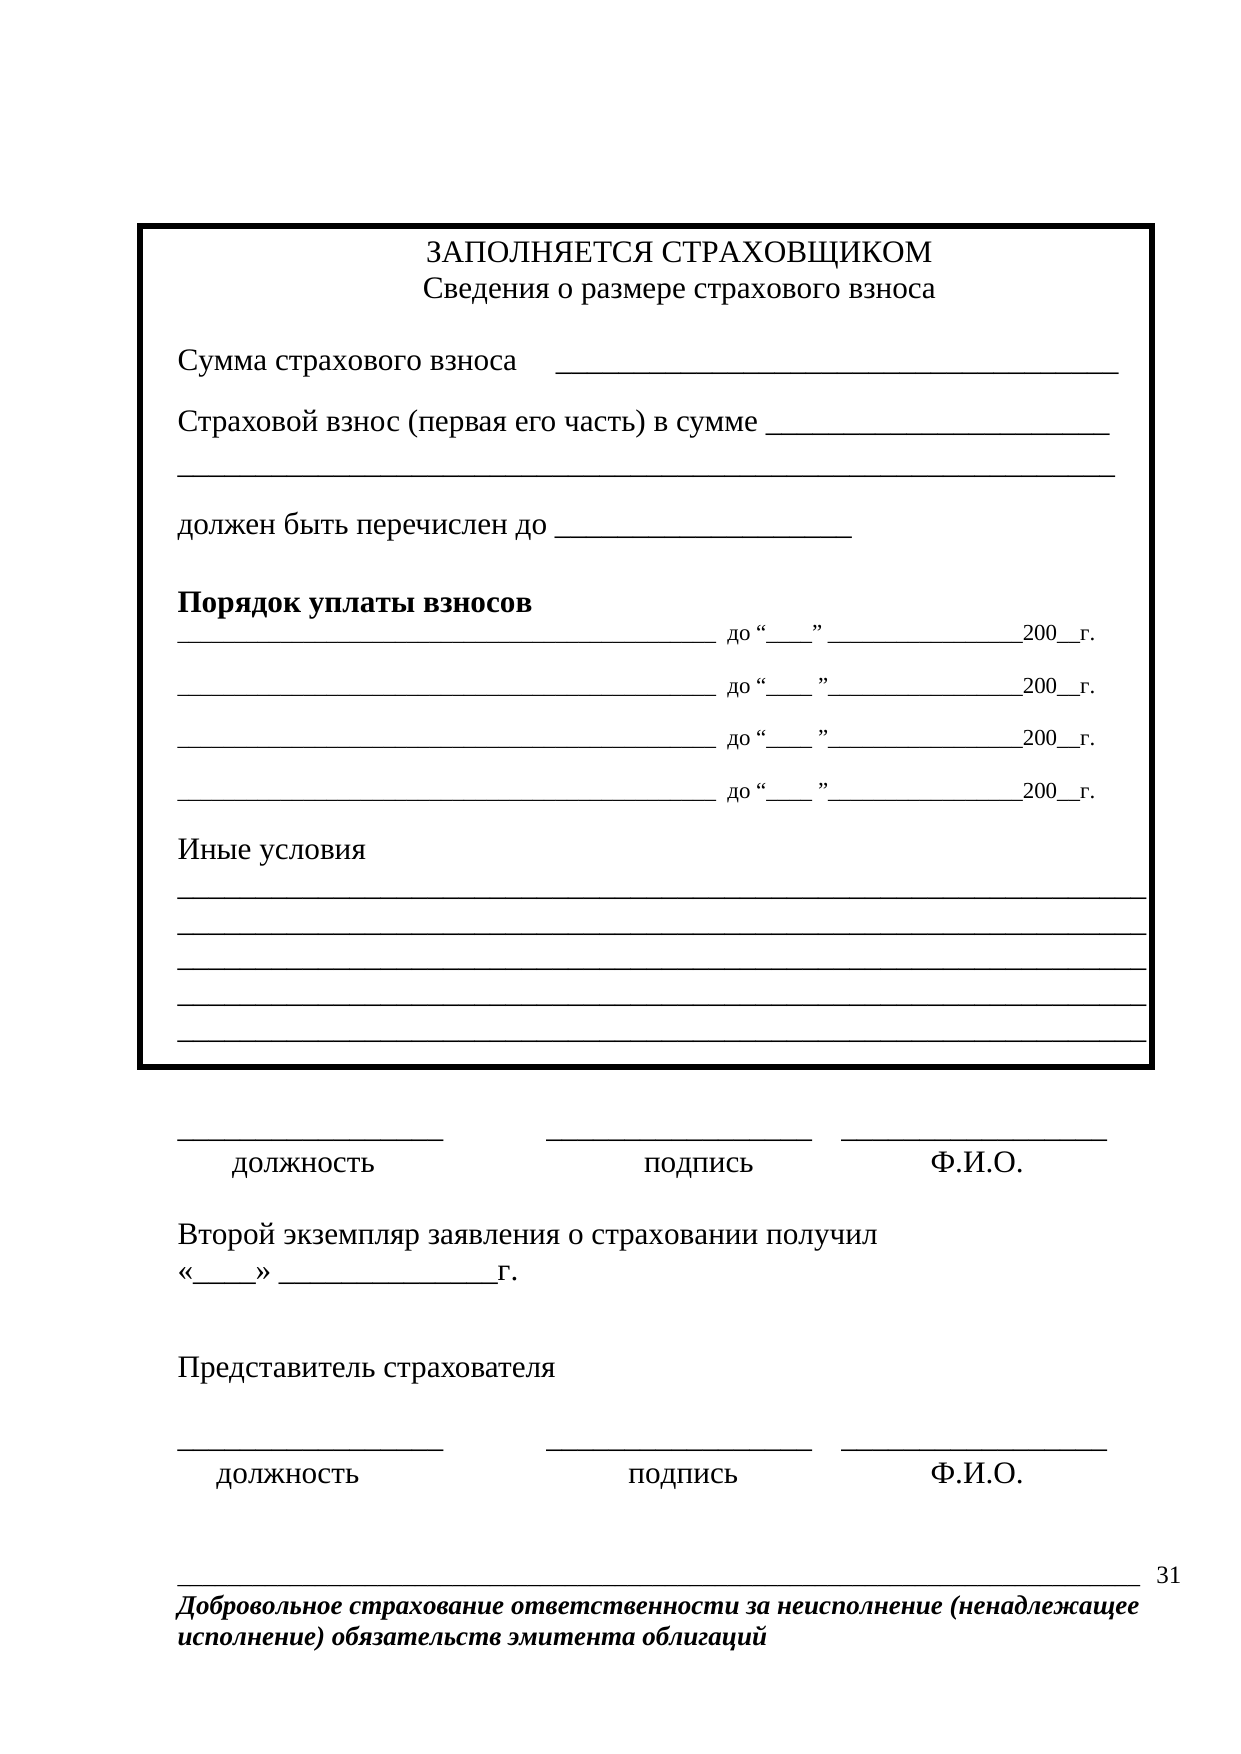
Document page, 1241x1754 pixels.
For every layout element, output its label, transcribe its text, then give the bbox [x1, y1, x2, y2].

text _________________ _________________ _________________ [177, 1419, 1181, 1454]
text должен быть перечислен до ___________________ [177, 505, 1181, 541]
text _______________________________________________ до “____ ”_________________200__г. [177, 777, 1181, 803]
text Сведения о размере страхового взноса [177, 269, 1181, 305]
text ______________________________________________________________________________________________________________________________________________________________________________________________________________________________________________________________________________________________________________________ [177, 866, 1152, 1046]
text «____» ______________г. [177, 1252, 1181, 1287]
text Сумма страхового взноса ____________________________________ [177, 341, 1181, 377]
text Страховой взнос (первая его часть) в сумме ______________________ [177, 402, 1181, 438]
text ____________________________________________________________ [177, 444, 1181, 480]
text _______________________________________________ до “____” _________________200__г. [177, 619, 1181, 645]
text _______________________________________________ до “____ ”_________________200__г. [177, 672, 1181, 698]
text Представитель страхователя [177, 1348, 1181, 1384]
text Иные условия [177, 830, 1152, 866]
text должность подпись Ф.И.О. [177, 1454, 1181, 1491]
text _________________ _________________ _________________ [177, 1108, 1181, 1144]
text Порядок уплаты взносов [177, 583, 1181, 619]
text ЗАПОЛНЯЕТСЯ СТРАХОВЩИКОМ [177, 233, 1181, 269]
text _______________________________________________ до “____ ”_________________200__г. [177, 724, 1181, 751]
text Второй экземпляр заявления о страховании получил [177, 1216, 1181, 1252]
text должность подпись Ф.И.О. [177, 1144, 1181, 1180]
